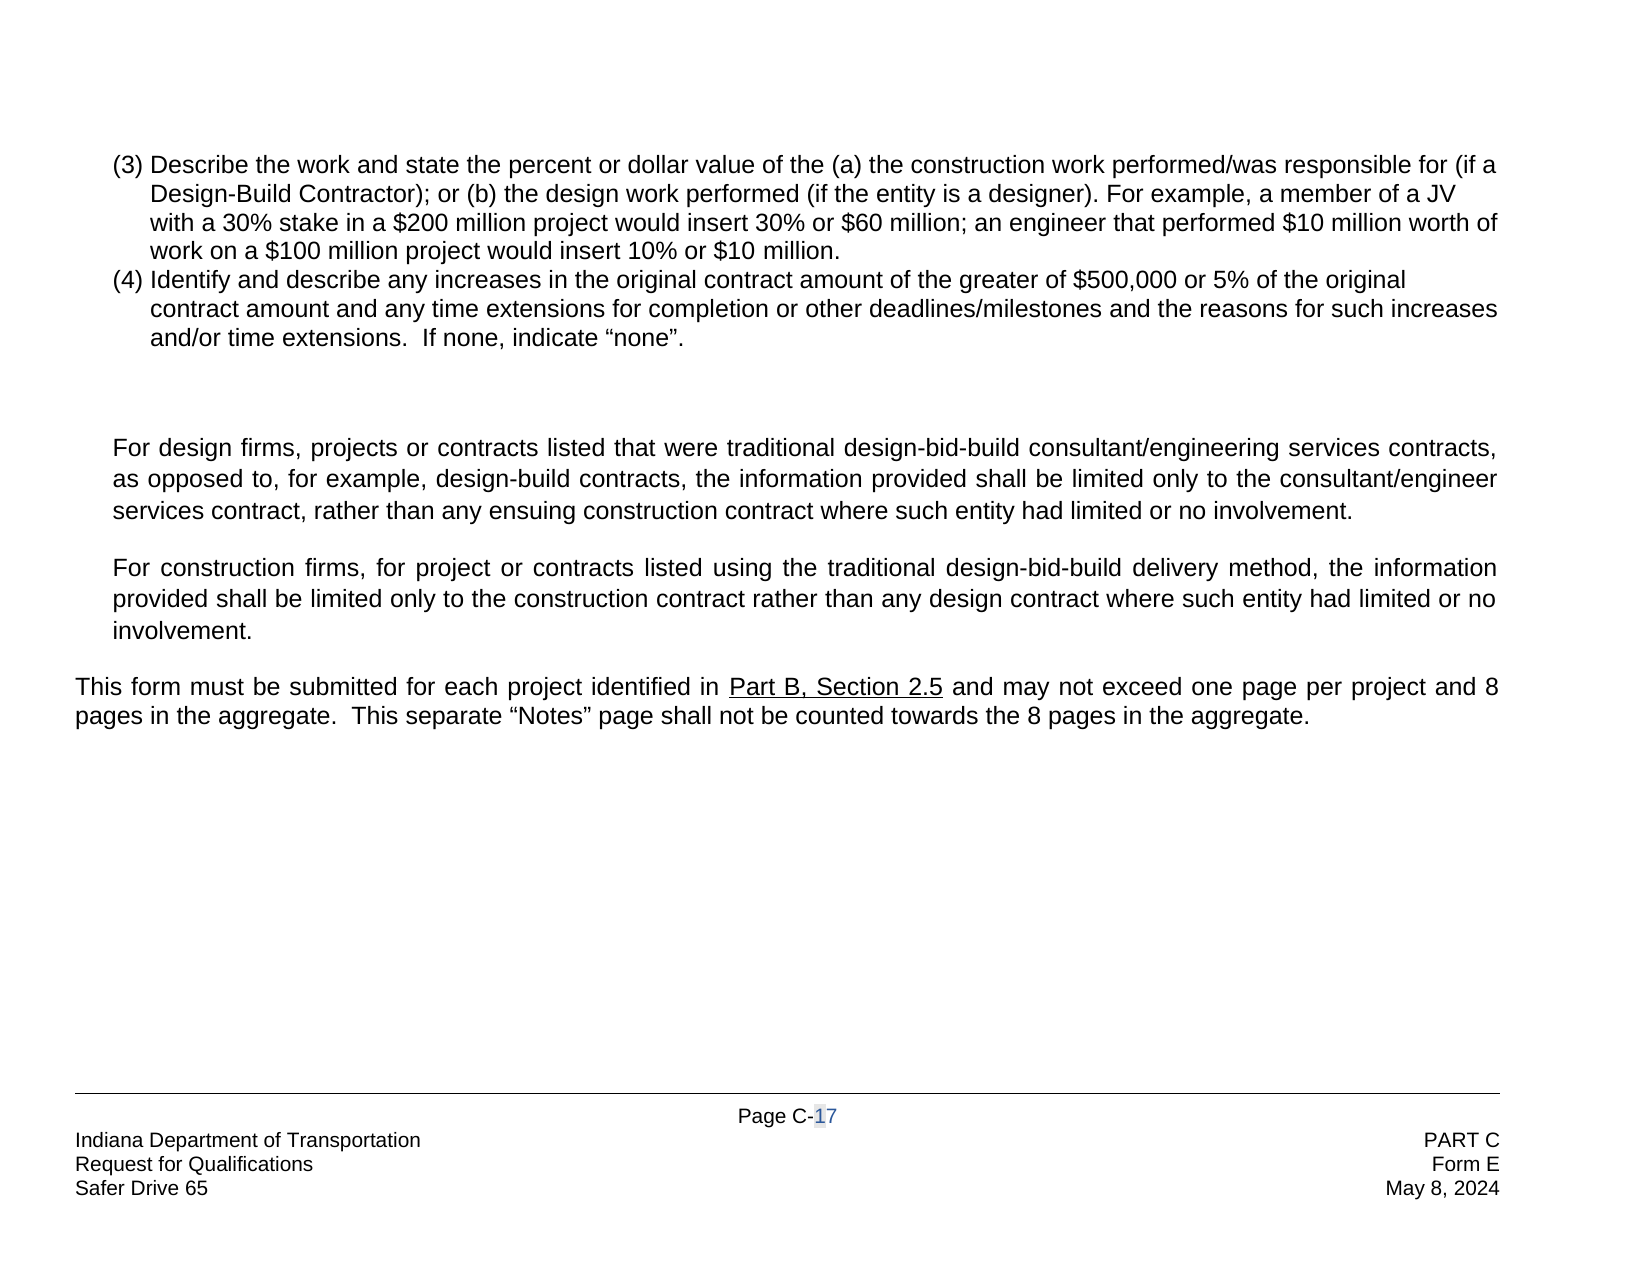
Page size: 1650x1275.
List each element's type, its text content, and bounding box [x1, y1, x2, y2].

text This form must be submitted for each project identified in Part B, Section 2.5 and may not exceed one page per project and 8 pages in the aggregate. This separate “Notes” page shall not be counted towards the 8 pages in the aggregate. [75, 672, 1500, 730]
text For construction firms, for project or contracts listed using the traditional design-bid-build delivery method, the information provided shall be limited only to the construction contract rather than any design contract where such entity had limited or no involvement. [112, 552, 1500, 644]
list Describe the work and state the percent or dollar value of the (a) the construction work performed/was responsible for (if a Design-Build Contractor); or (b) the design work performed (if the entity is a designer). For example, a member of a JV with a 30% stake in a $200 million project would insert 30% or $60 million; an engineer that performed $10 million worth of work on a $100 million project would insert 10% or $10 million. [112, 150, 1500, 265]
text For design firms, projects or contracts listed that were traditional design-bid-build consultant/engineering services contracts, as opposed to, for example, design-build contracts, the information provided shall be limited only to the consultant/engineer services contract, rather than any ensuing construction contract where such entity had limited or no involvement. [112, 433, 1500, 525]
list Identify and describe any increases in the original contract amount of the greater of $500,000 or 5% of the original contract amount and any time extensions for completion or other deadlines/milestones and the reasons for such increases and/or time extensions. If none, indicate “none”. [112, 265, 1500, 351]
